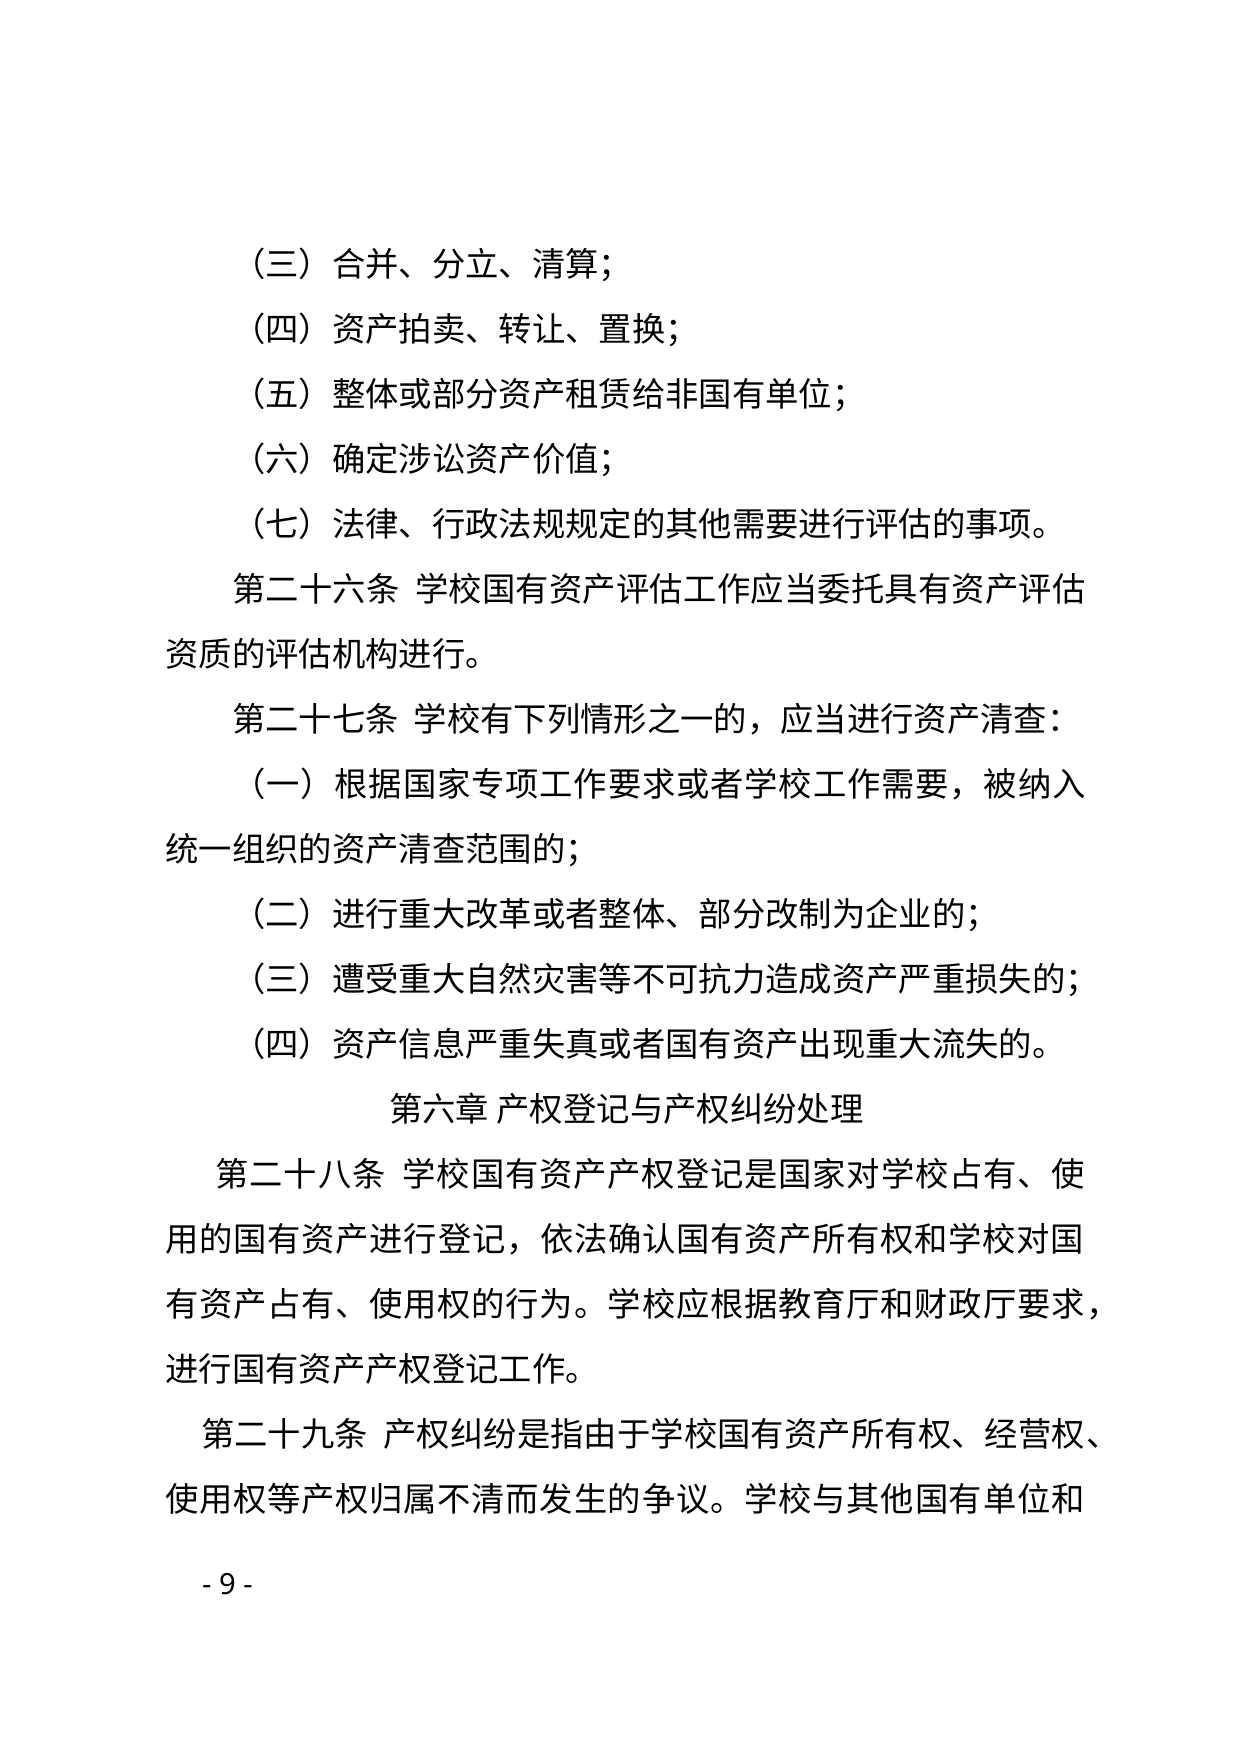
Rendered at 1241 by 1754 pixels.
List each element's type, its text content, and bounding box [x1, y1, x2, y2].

text （四）资产信息严重失真或者国有资产出现重大流失的。 [165, 1010, 1087, 1075]
text （四）资产拍卖、转让、置换； [165, 295, 1087, 360]
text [165, 1400, 1087, 1530]
text （三）遭受重大自然灾害等不可抗力造成资产严重损失的； [165, 945, 1087, 1010]
text （二）进行重大改革或者整体、部分改制为企业的； [165, 880, 1087, 945]
text （五）整体或部分资产租赁给非国有单位； [165, 360, 1087, 425]
text 第二十八条 学校国有资产产权登记是国家对学校占有、使用的国有资产进行登记，依法确认国有资产所有权和学校对国有资产占有、使用权的行为。学校应根据教育厅和财政厅要求，进行国有资产产权登记工作。 [165, 1140, 1087, 1400]
text （六）确定涉讼资产价值； [165, 425, 1087, 490]
text 第二十六条 学校国有资产评估工作应当委托具有资产评估资质的评估机构进行。 [165, 555, 1087, 685]
text 第六章 产权登记与产权纠纷处理 [165, 1075, 1087, 1140]
text （七）法律、行政法规规定的其他需要进行评估的事项。 [165, 490, 1087, 555]
text （一）根据国家专项工作要求或者学校工作需要，被纳入统一组织的资产清查范围的； [165, 750, 1087, 880]
text 第二十七条 学校有下列情形之一的，应当进行资产清查： [165, 685, 1087, 750]
text （三）合并、分立、清算； [165, 230, 1087, 295]
